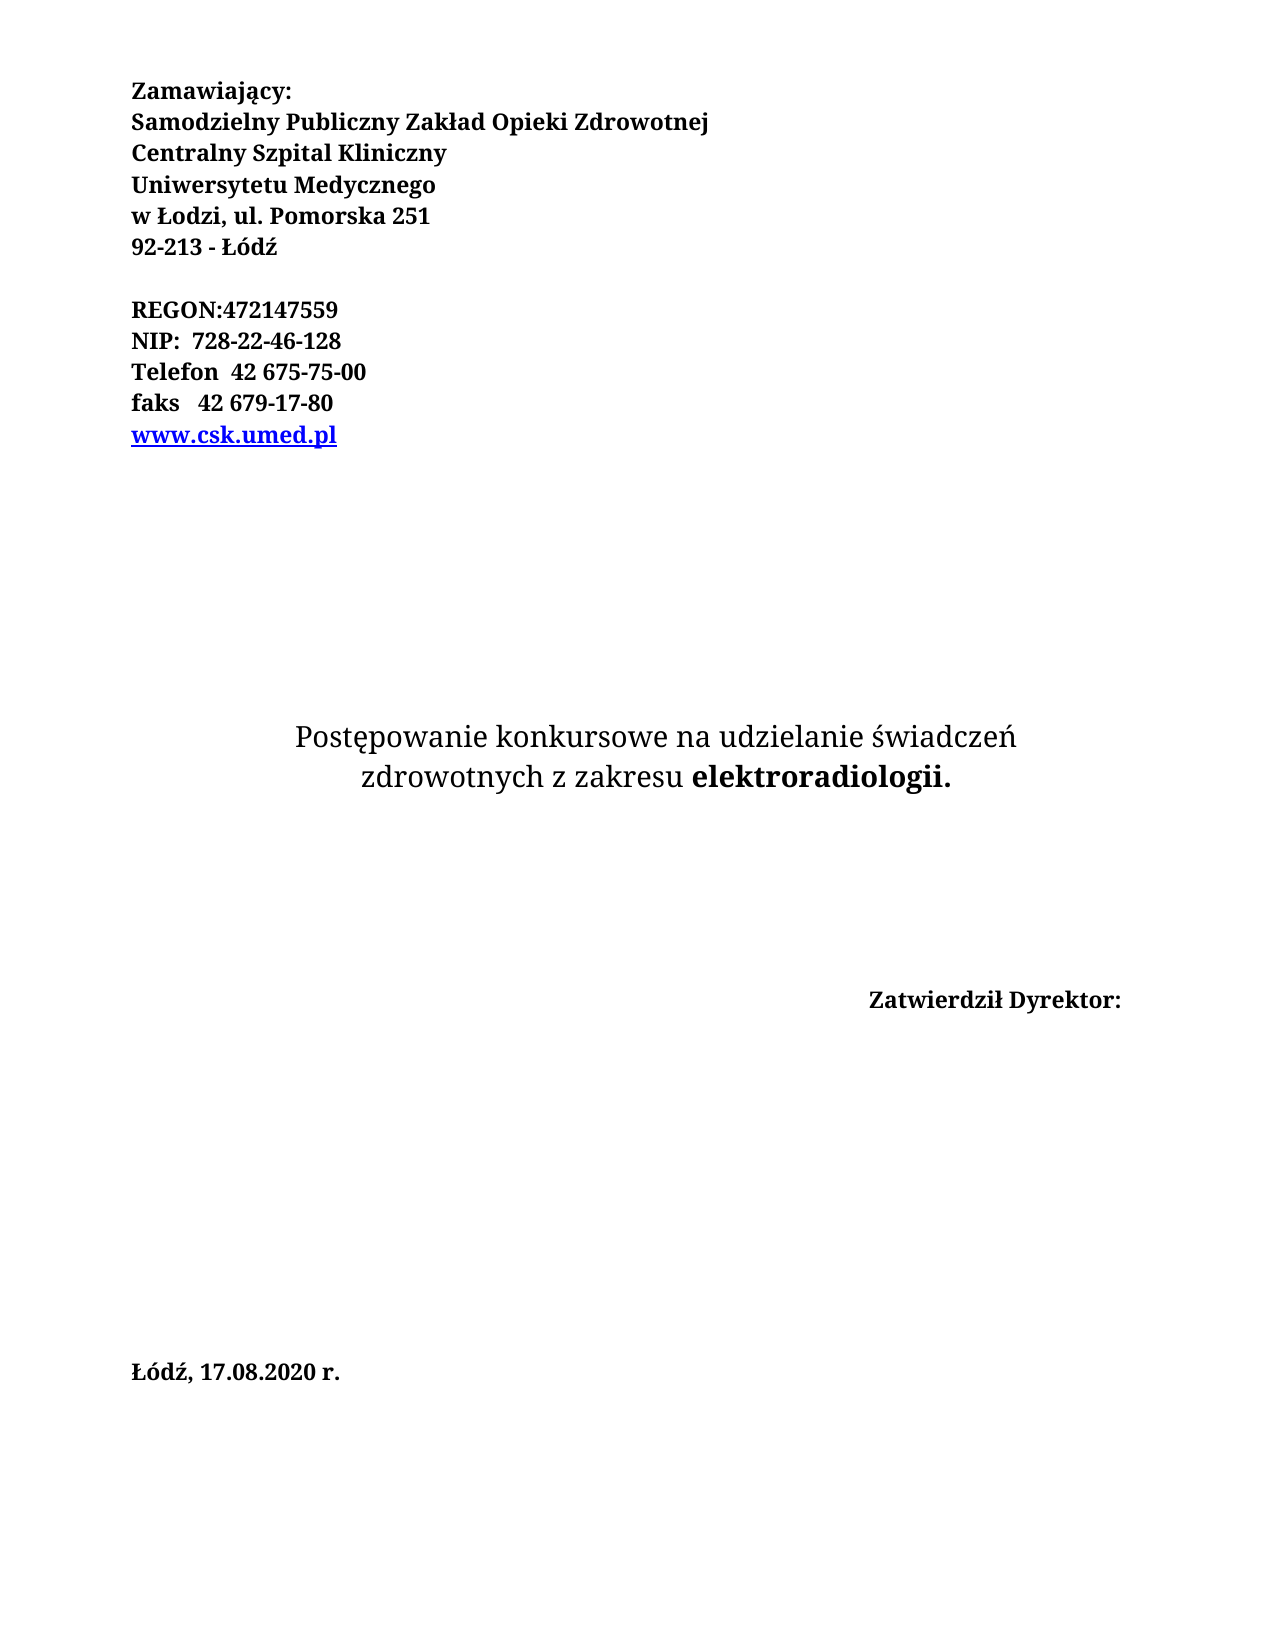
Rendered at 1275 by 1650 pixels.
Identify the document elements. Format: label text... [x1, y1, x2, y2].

text Uniwersytetu Medycznego w Łodzi, ul. Pomorska 251 [131, 169, 856, 231]
text faks 42 679-17-80 [131, 387, 1181, 419]
title www.csk.umed.pl [131, 419, 1181, 450]
title Łódź, 17.08.2020 r. [131, 1356, 1181, 1387]
text Zamawiający: [131, 75, 857, 106]
text Samodzielny Publiczny Zakład Opieki Zdrowotnej Centralny Szpital Kliniczny [131, 106, 856, 169]
text Telefon 42 675-75-00 [131, 356, 1181, 387]
title Zatwierdził Dyrektor: [869, 984, 1181, 1015]
text NIP: 728-22-46-128 [131, 325, 1181, 356]
text zdrowotnych z zakresu elektroradiologii. [131, 756, 1181, 796]
text 92-213 - Łódź [131, 231, 856, 262]
text REGON:472147559 [131, 294, 1181, 325]
subtitle Postępowanie konkursowe na udzielanie świadczeń [131, 717, 1181, 756]
